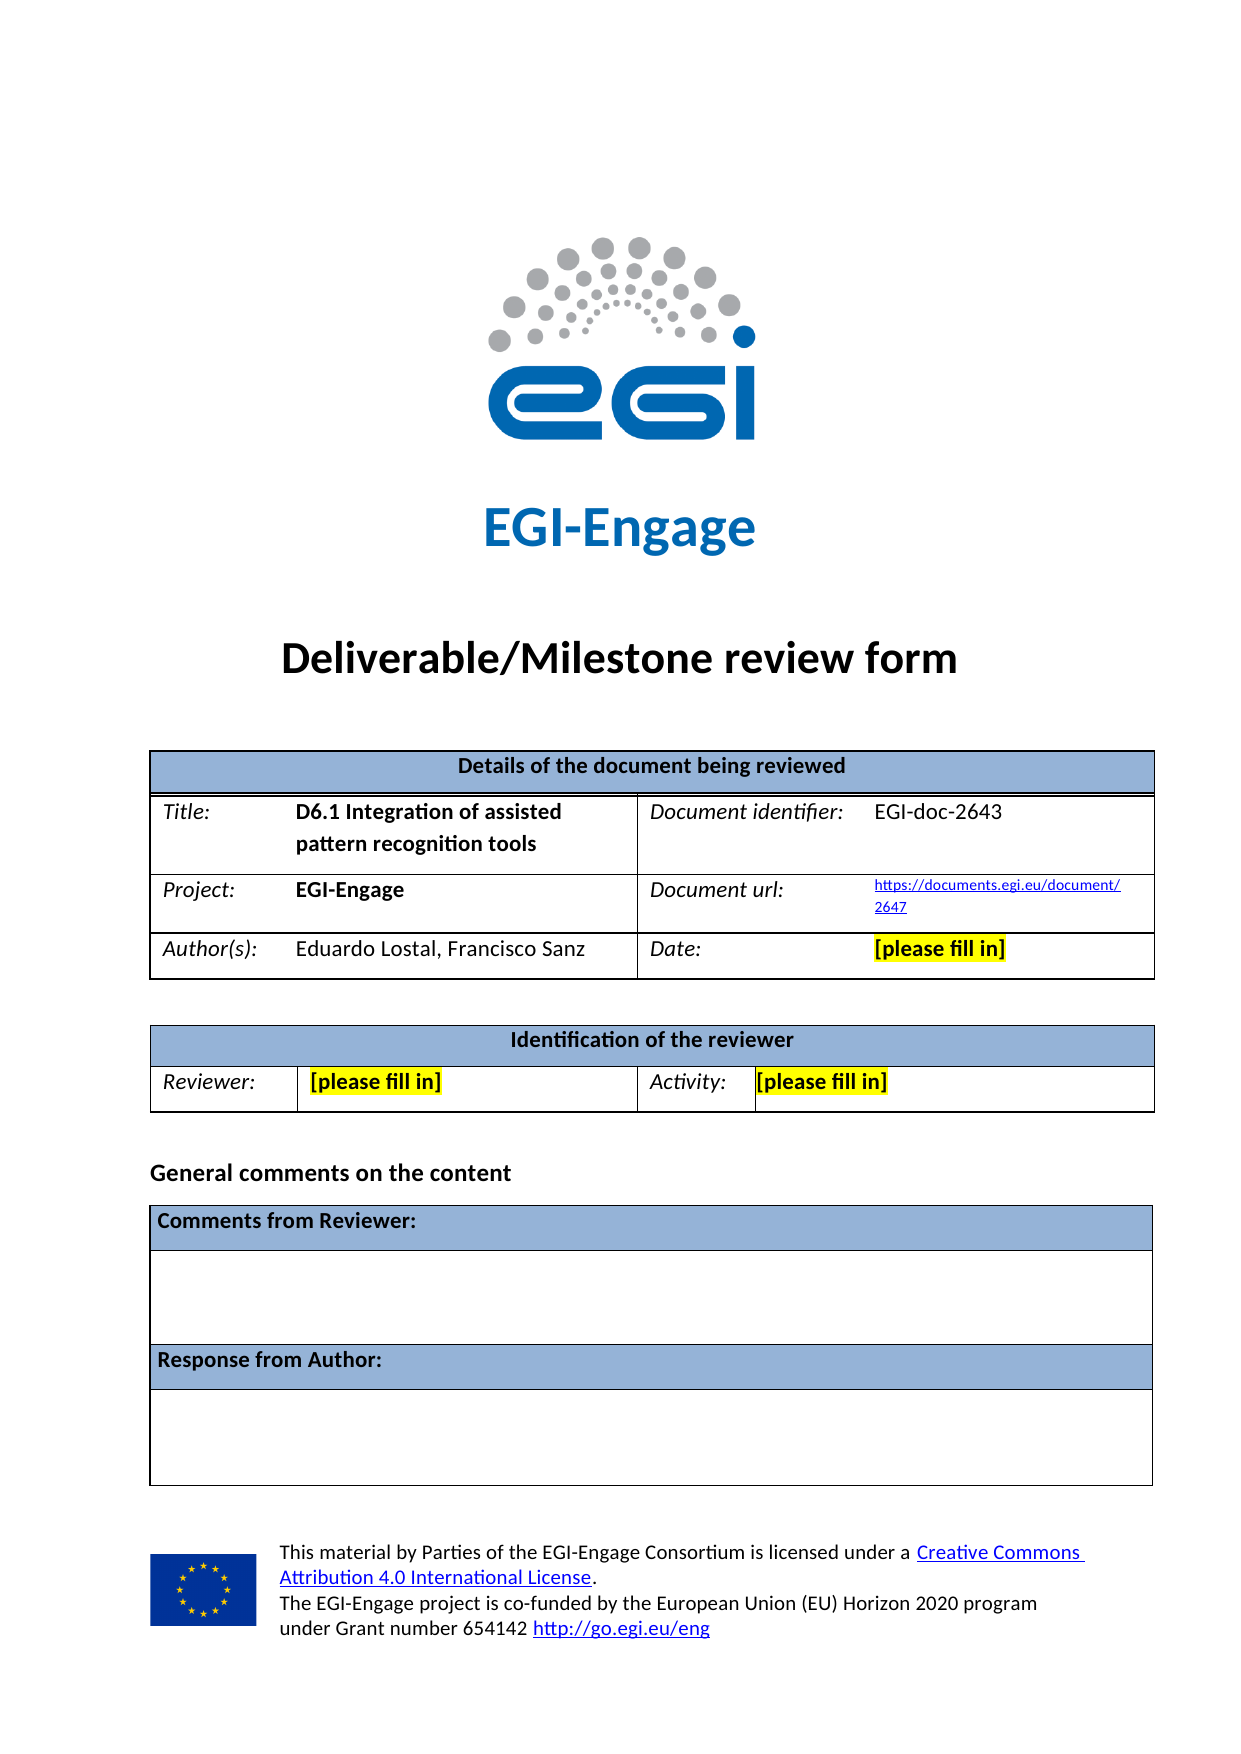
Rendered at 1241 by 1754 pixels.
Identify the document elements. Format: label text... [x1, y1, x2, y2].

table_cell https://documents.egi.eu/document/2647 [874, 875, 1154, 932]
table_cell [151, 1390, 1152, 1484]
table_cell D6.1 Integration of assisted pattern recognition tools [283, 797, 637, 873]
table_cell Title: [151, 797, 283, 873]
picture [150, 1554, 257, 1626]
text EGI-Engage [150, 489, 1090, 561]
title Deliverable/Milestone review form [150, 629, 1090, 684]
table_cell [please fill in] [756, 1067, 1154, 1111]
table_header Comments from Reviewer: [151, 1206, 1152, 1250]
table_cell Document identifier: [638, 797, 873, 873]
table_header Details of the document being reviewed [151, 752, 1154, 792]
table_cell Document url: [638, 875, 873, 932]
picture [452, 206, 788, 473]
text General comments on the content [150, 1157, 1090, 1188]
table_cell [please fill in] [298, 1067, 637, 1111]
table_cell Activity: [638, 1067, 755, 1111]
table_cell Reviewer: [151, 1067, 297, 1111]
table_cell [151, 1251, 1152, 1344]
table_cell Date: [638, 934, 873, 978]
table_cell Eduardo Lostal, Francisco Sanz [283, 934, 637, 978]
table_cell [please fill in] [874, 934, 1154, 978]
table_cell Project: [151, 875, 283, 932]
table_cell EGI-doc-2643 [874, 797, 1154, 873]
table_header Identification of the reviewer [151, 1026, 1154, 1066]
table_cell EGI-Engage [283, 875, 637, 932]
table_cell Response from Author: [151, 1345, 1152, 1389]
table_cell Author(s): [151, 934, 283, 978]
